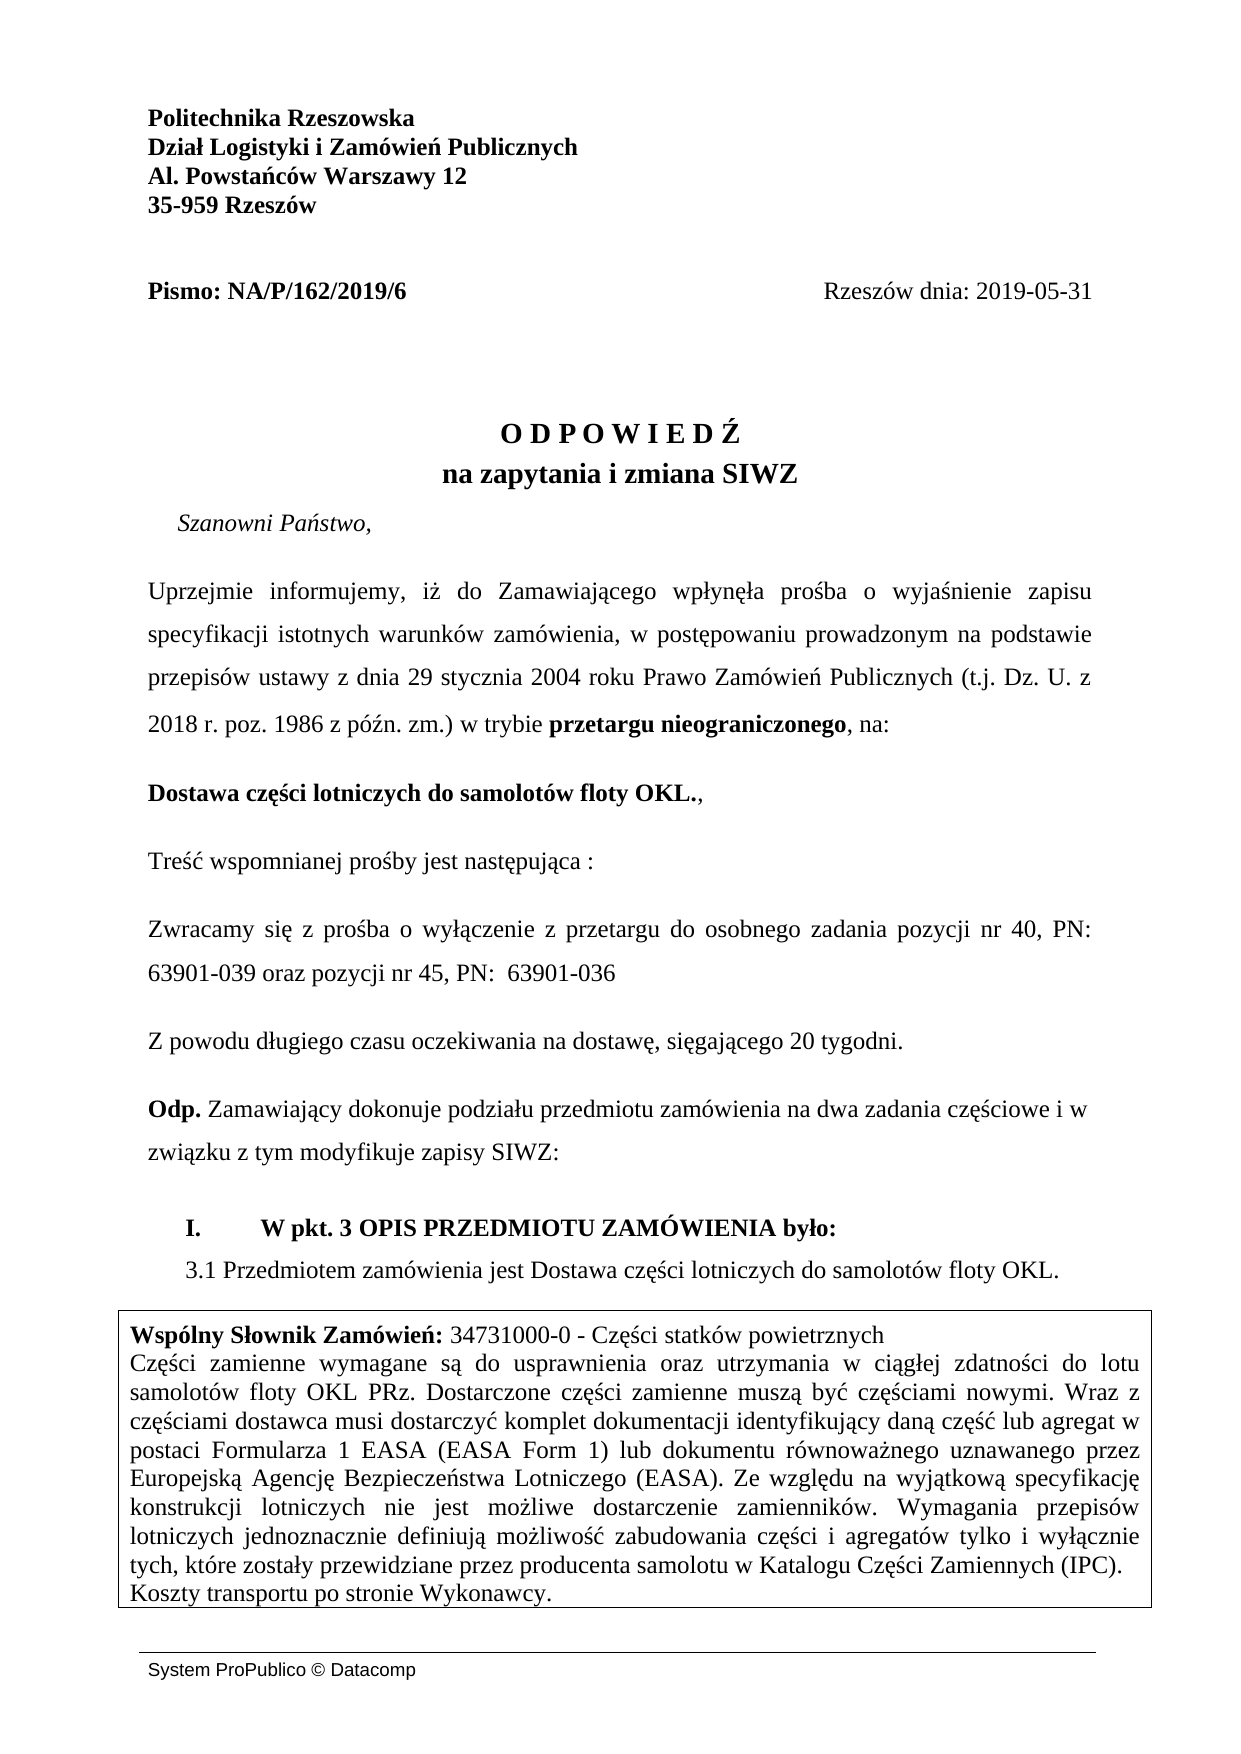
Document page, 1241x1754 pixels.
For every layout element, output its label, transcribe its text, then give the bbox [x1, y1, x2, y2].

list Przedmiotem zamówienia jest Dostawa części lotniczych do samolotów floty OKL. [185, 1255, 1092, 1283]
text Uprzejmie informujemy, iż do Zamawiającego wpłynęła prośba o wyjaśnienie zapisu specyfikacji istotnych warunków zamówienia, w postępowaniu prowadzonym na podstawie przepisów ustawy z dnia 29 stycznia 2004 roku Prawo Zamówień Publicznych (t.j. Dz. U. z 2018 r. poz. 1986 z późn. zm.) w trybie przetargu nieograniczonego, na: [148, 576, 1092, 738]
text Szanowni Państwo, [177, 508, 1092, 537]
text Politechnika Rzeszowska [148, 103, 1092, 132]
text Odp. Zamawiający dokonuje podziału przedmiotu zamówienia na dwa zadania częściowe i w związku z tym modyfikuje zapisy SIWZ: [148, 1094, 1092, 1166]
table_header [119, 1311, 1151, 1607]
subtitle na zapytania i zmiana SIWZ [148, 456, 1092, 489]
text Al. Powstańców Warszawy 12 [148, 161, 1092, 190]
text Z powodu długiego czasu oczekiwania na dostawę, sięgającego 20 tygodni. [148, 1026, 1092, 1054]
text Zwracamy się z prośba o wyłączenie z przetargu do osobnego zadania pozycji nr 40, PN: 63901-039 oraz pozycji nr 45, PN: 63901-036 [148, 914, 1092, 986]
text Treść wspomnianej prośby jest następująca : [148, 846, 1092, 875]
subtitle W pkt. 3 OPIS PRZEDMIOTU ZAMÓWIENIA było: [185, 1213, 1092, 1242]
text Dostawa części lotniczych do samolotów floty OKL., [148, 778, 1092, 807]
text 35-959 Rzeszów [148, 190, 1092, 218]
text Pismo: NA/P/162/2019/6 Rzeszów dnia: 2019-05-31 [148, 276, 1092, 305]
subtitle O D P O W I E D Ź [148, 416, 1092, 449]
text Dział Logistyki i Zamówień Publicznych [148, 132, 1092, 161]
